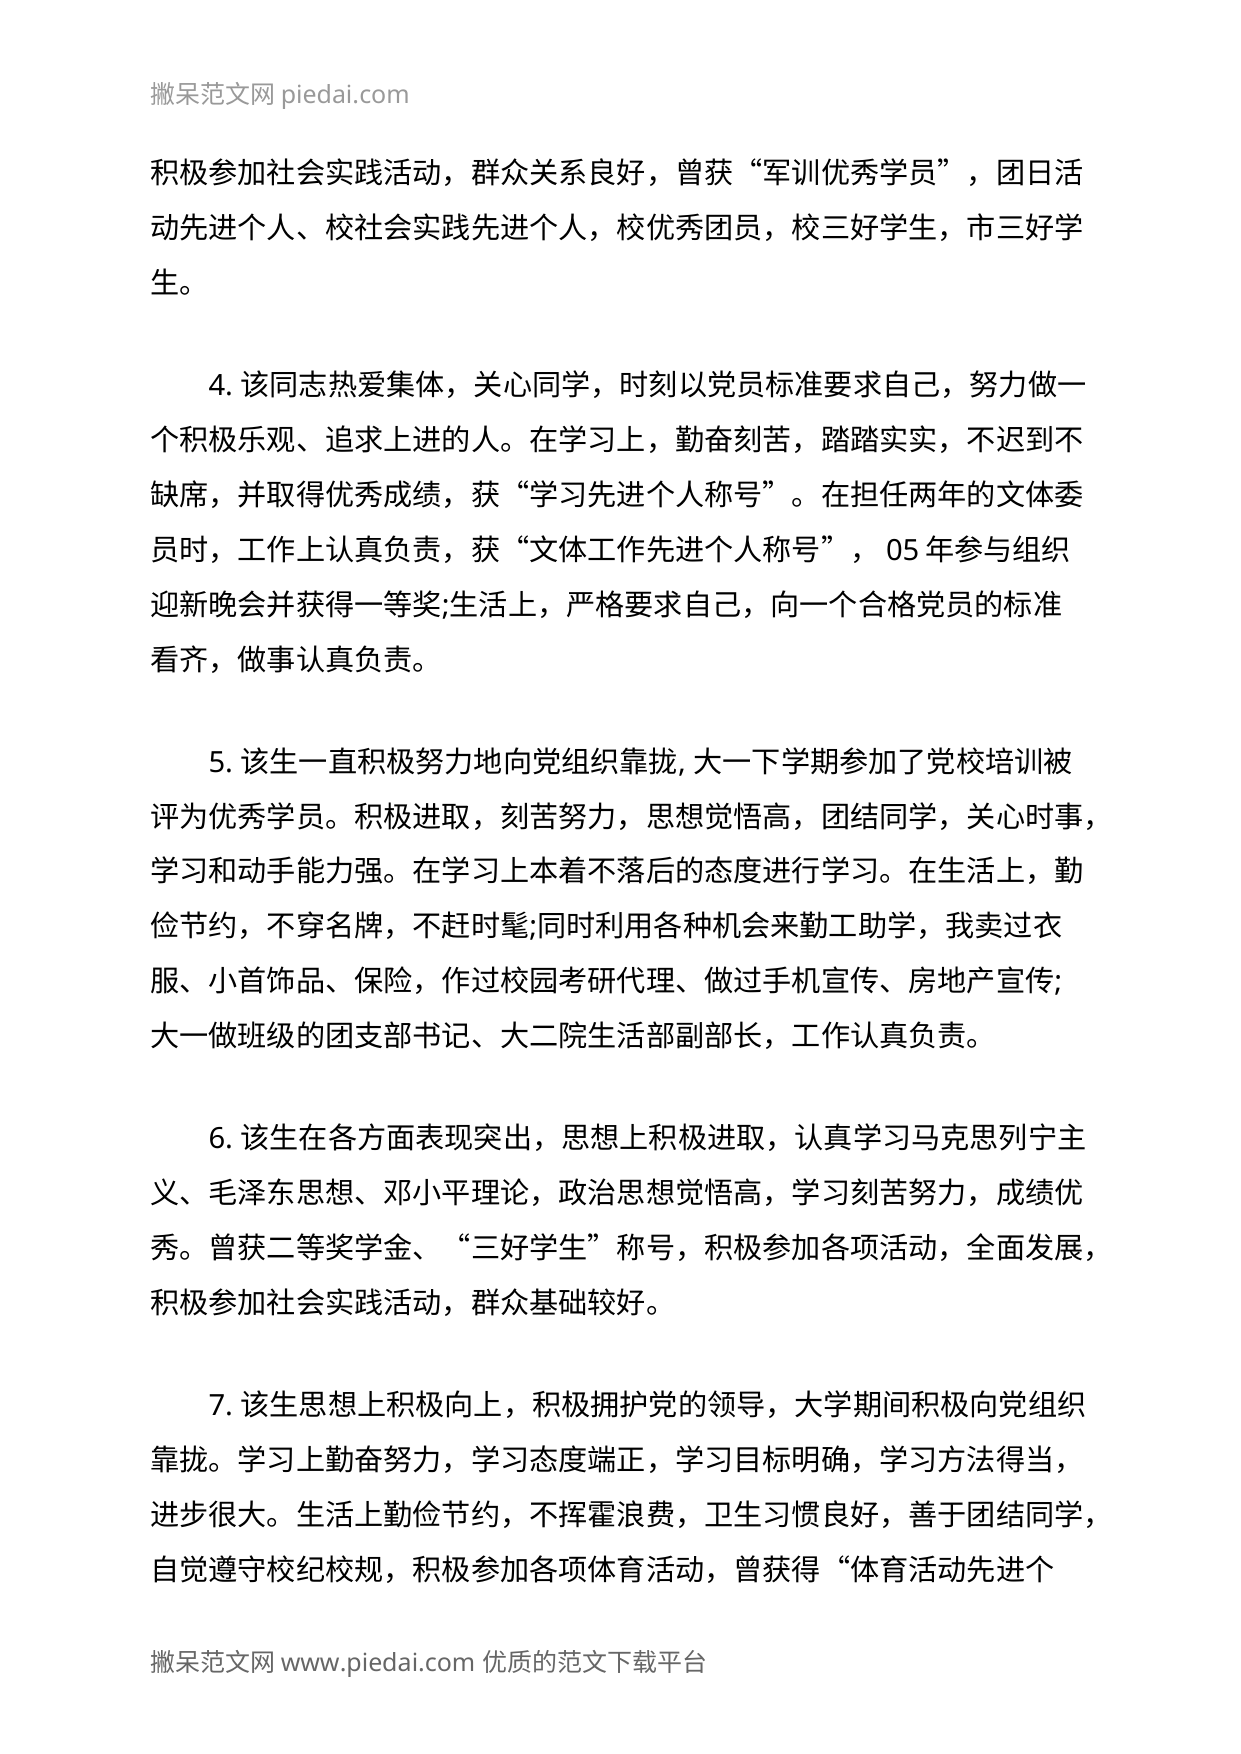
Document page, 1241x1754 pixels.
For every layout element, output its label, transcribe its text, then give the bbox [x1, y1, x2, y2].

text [150, 1381, 1090, 1588]
text 5. 该生一直积极努力地向党组织靠拢, 大一下学期参加了党校培训被评为优秀学员。积极进取，刻苦努力，思想觉悟高，团结同学，关心时事，学习和动手能力强。在学习上本着不落后的态度进行学习。在生活上，勤俭节约，不穿名牌，不赶时髦;同时利用各种机会来勤工助学，我卖过衣服、小首饰品、保险，作过校园考研代理、做过手机宣传、房地产宣传;大一做班级的团支部书记、大二院生活部副部长，工作认真负责。 [150, 738, 1090, 1055]
text 6. 该生在各方面表现突出，思想上积极进取，认真学习马克思列宁主义、毛泽东思想、邓小平理论，政治思想觉悟高，学习刻苦努力，成绩优秀。曾获二等奖学金、“三好学生”称号，积极参加各项活动，全面发展，积极参加社会实践活动，群众基础较好。 [150, 1115, 1090, 1322]
text 4. 该同志热爱集体，关心同学，时刻以党员标准要求自己，努力做一个积极乐观、追求上进的人。在学习上，勤奋刻苦，踏踏实实，不迟到不缺席，并取得优秀成绩，获“学习先进个人称号”。在担任两年的文体委员时，工作上认真负责，获“文体工作先进个人称号”， 05年参与组织迎新晚会并获得一等奖;生活上，严格要求自己，向一个合格党员的标准看齐，做事认真负责。 [150, 362, 1090, 679]
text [150, 150, 1090, 302]
